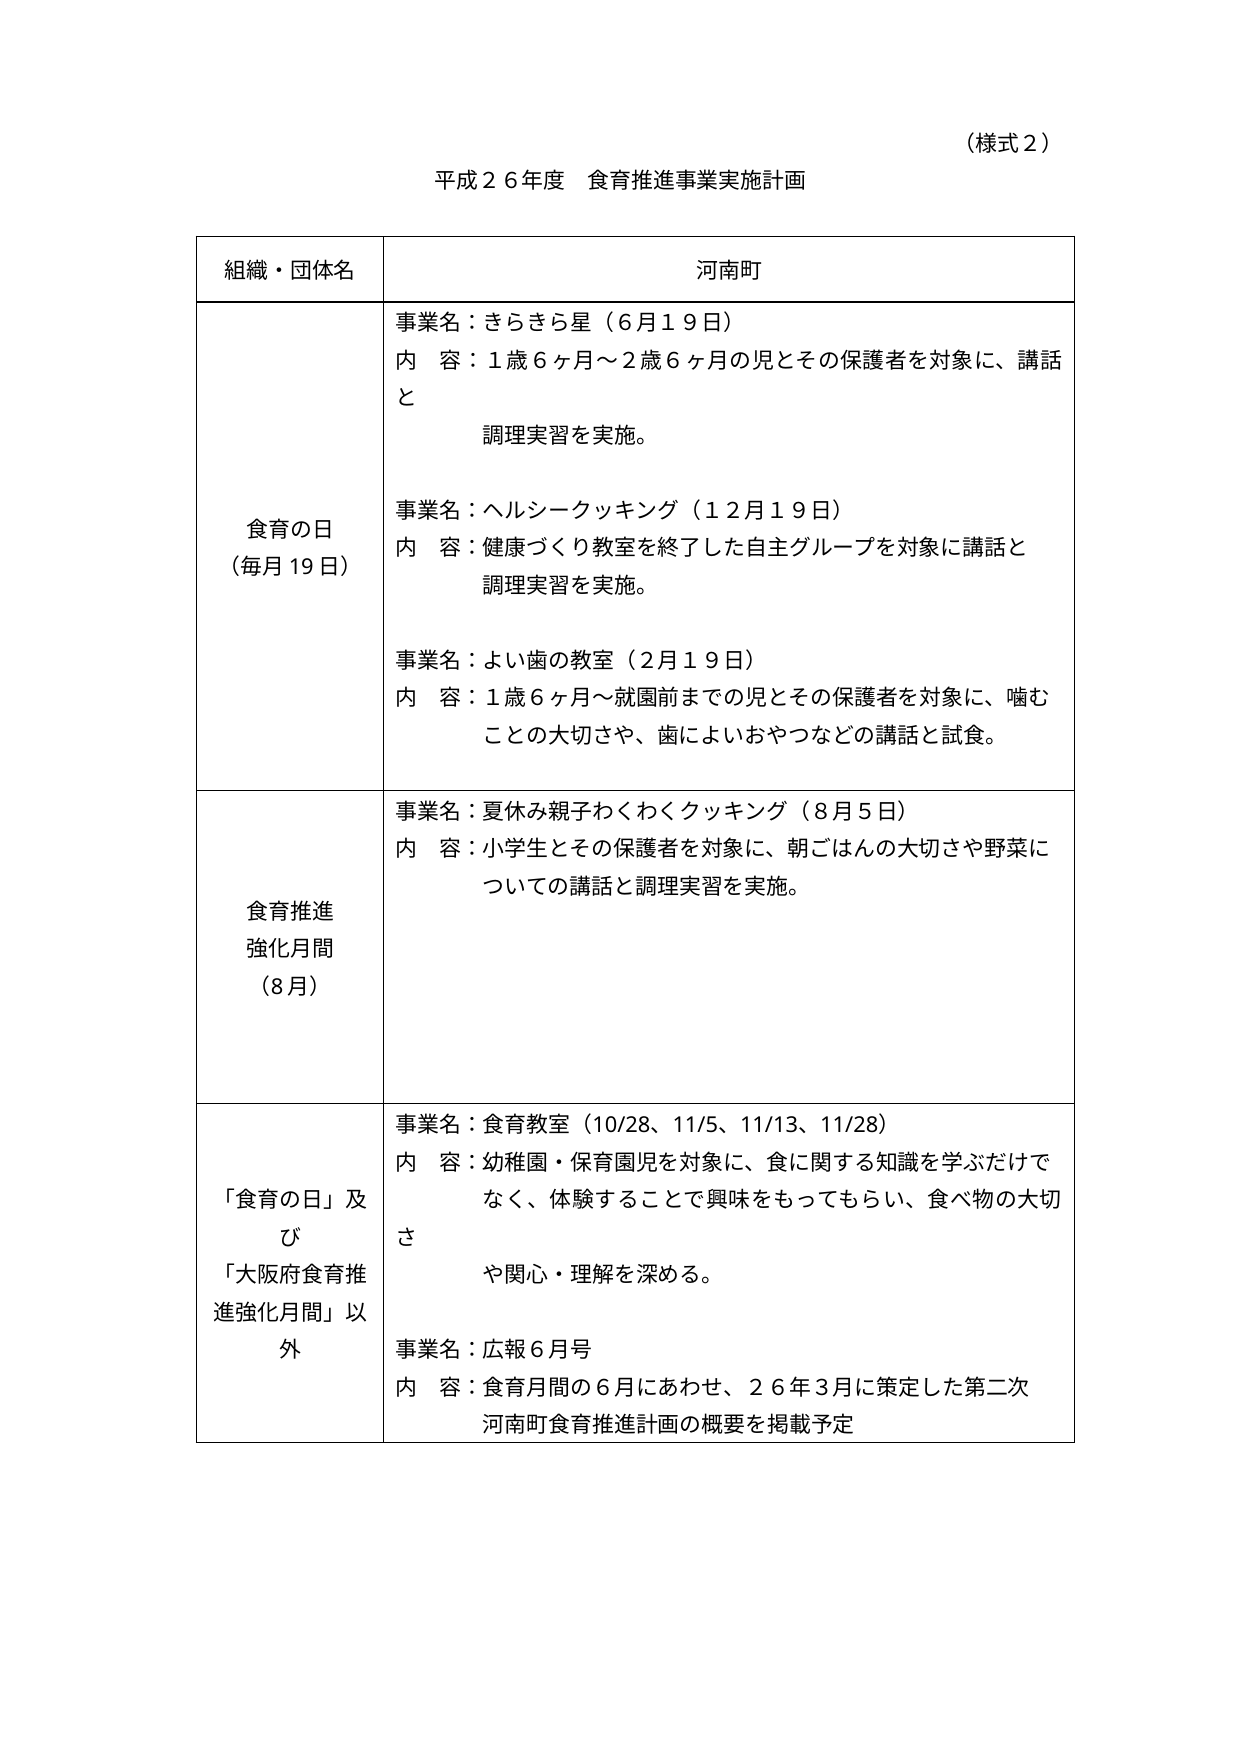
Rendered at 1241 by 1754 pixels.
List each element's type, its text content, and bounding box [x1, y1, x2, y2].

table_cell 事業名：食育教室（10/28、11/5、11/13、11/28） 内 容：幼稚園・保育園児を対象に、食に関する知識を学ぶだけで なく、体験することで興味をもってもらい、食べ物の大切さ や関心・理解を深める。 事業名：広報６月号 内 容：食育月間の６月にあわせ、２６年３月に策定した第二次 河南町食育推進計画の概要を掲載予定 [384, 1104, 1074, 1442]
text 平成２６年度 食育推進事業実施計画 [177, 161, 1063, 198]
text （様式２） [177, 123, 1063, 161]
table_cell 食育の日 （毎月19日） [197, 303, 383, 790]
table_cell 事業名：夏休み親子わくわくクッキング（８月５日） 内 容：小学生とその保護者を対象に、朝ごはんの大切さや野菜に ついての講話と調理実習を実施。 [384, 791, 1074, 1103]
table_cell 食育推進 強化月間 （8月） [197, 791, 383, 1103]
table_cell 「食育の日」及び 「大阪府食育推進強化月間」以外 [197, 1104, 383, 1442]
table_cell 事業名：きらきら星（６月１９日） 内 容：１歳６ヶ月～２歳６ヶ月の児とその保護者を対象に、講話と 調理実習を実施。 事業名：ヘルシークッキング（１２月１９日） 内 容：健康づくり教室を終了した自主グループを対象に講話と 調理実習を実施。 事業名：よい歯の教室（２月１９日） 内 容：１歳６ヶ月～就園前までの児とその保護者を対象に、噛む ことの大切さや、歯によいおやつなどの講話と試食。 [384, 303, 1074, 790]
table_header 組織・団体名 [197, 237, 383, 301]
table_header 河南町 [384, 237, 1074, 301]
